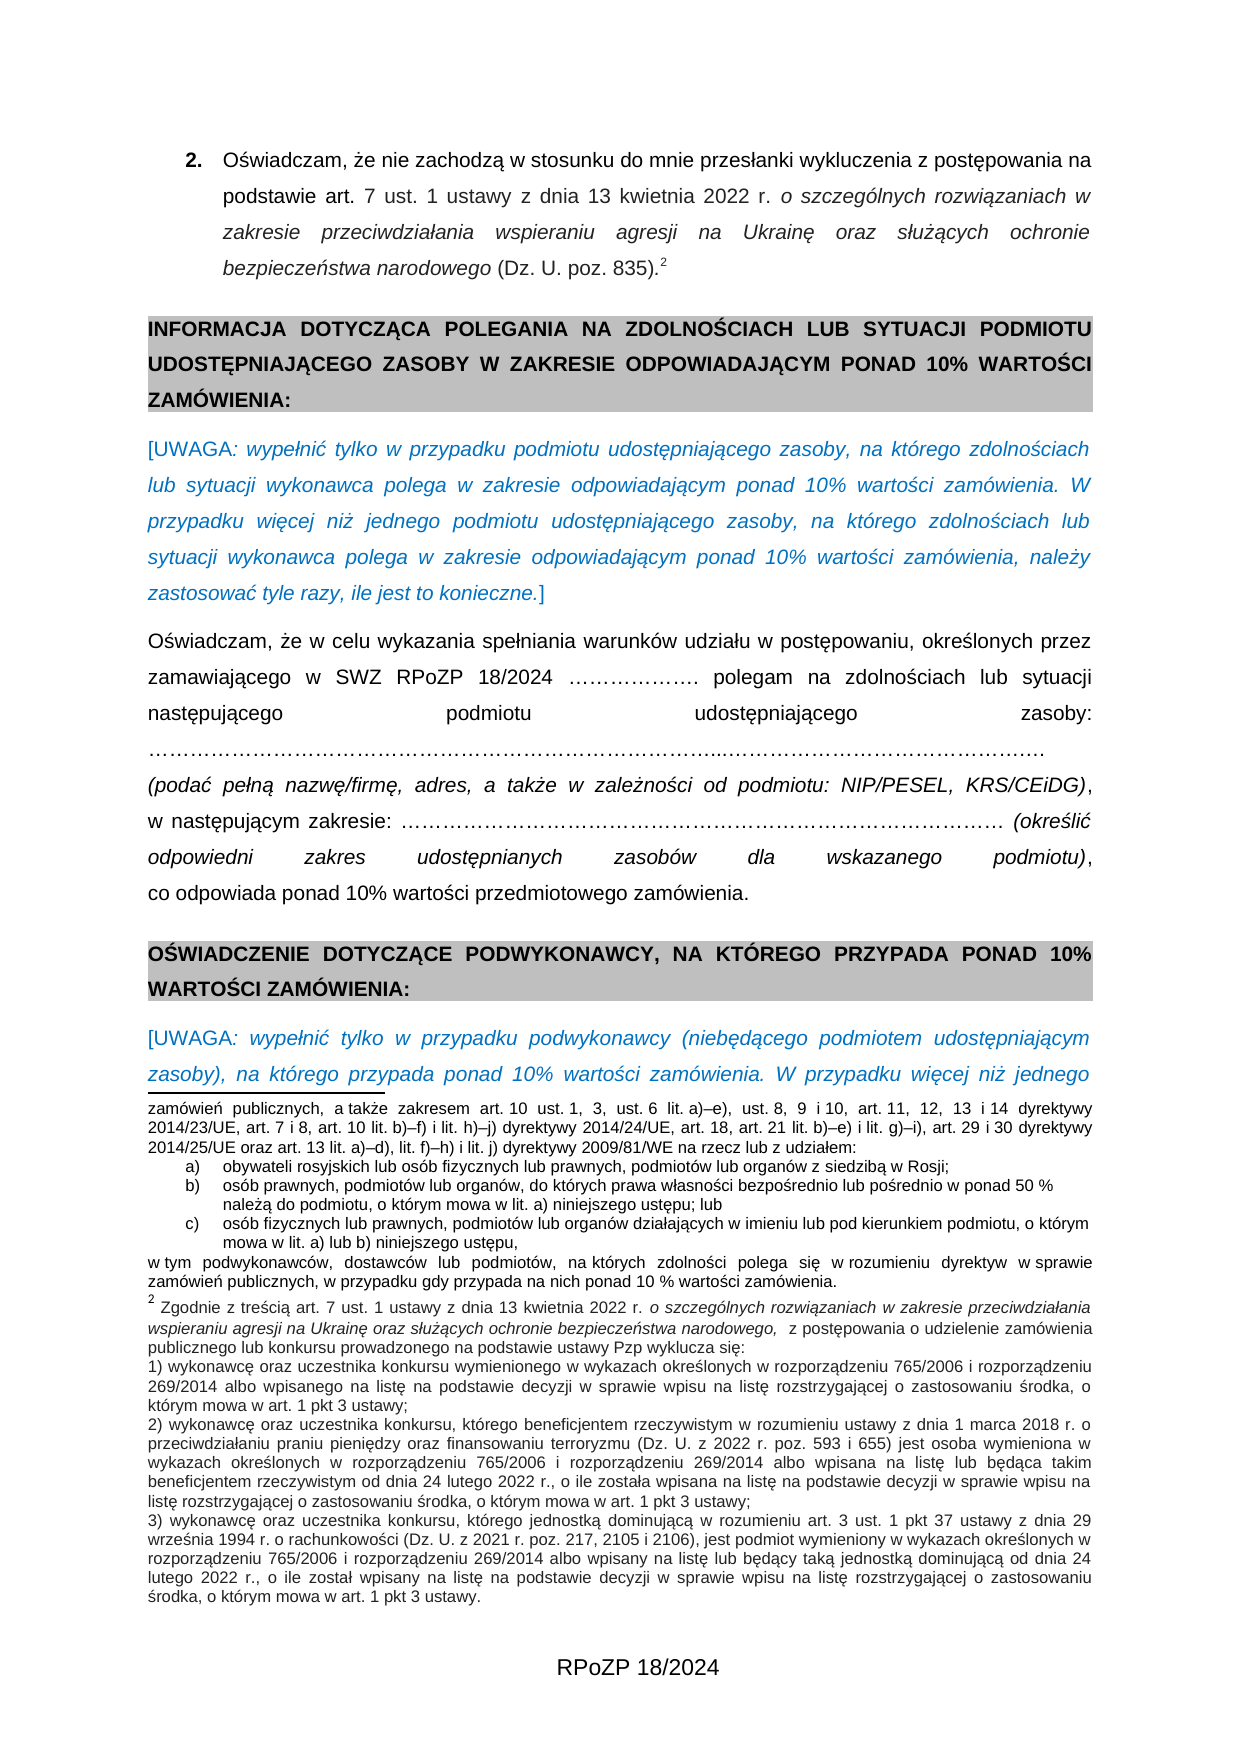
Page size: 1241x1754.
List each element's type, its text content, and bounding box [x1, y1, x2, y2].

text OŚWIADCZENIE DOTYCZĄCE PODWYKONAWCY, NA KTÓREGO PRZYPADA PONAD 10% WARTOŚCI ZAMÓWIENIA: [148, 941, 1093, 1001]
text Oświadczam, że w celu wykazania spełniania warunków udziału w postępowaniu, określonych przez zamawiającego w SWZ RPoZP 18/2024 ………………. polegam na zdolnościach lub sytuacji następującego podmiotu udostępniającego zasoby: ………………………………………………………………………...…………………………………….… (podać pełną nazwę/firmę, adres, a także w zależności od podmiotu: NIP/PESEL, KRS/CEiDG), w następującym zakresie: …………………………………………………………………………… (określić odpowiedni zakres udostępnianych zasobów dla wskazanego podmiotu), co odpowiada ponad 10% wartości przedmiotowego zamówienia. [148, 629, 1093, 904]
text [UWAGA: wypełnić tylko w przypadku podwykonawcy (niebędącego podmiotem udostępniającym zasoby), na którego przypada ponad 10% wartości zamówienia. W przypadku więcej niż jednego podwykonawcy, na którego zdolnościach lub sytuacji wykonawca nie polega, a na którego przypada ponad 10% wartości zamówienia, należy zastosować tyle razy, ile jest to konieczne.] [148, 1026, 1093, 1086]
text INFORMACJA DOTYCZĄCA POLEGANIA NA ZDOLNOŚCIACH LUB SYTUACJI PODMIOTU UDOSTĘPNIAJĄCEGO ZASOBY W ZAKRESIE ODPOWIADAJĄCYM PONAD 10% WARTOŚCI ZAMÓWIENIA: [148, 316, 1093, 412]
list Oświadczam, że nie zachodzą w stosunku do mnie przesłanki wykluczenia z postępowania na podstawie art. 7 ust. 1 ustawy z dnia 13 kwietnia 2022 r. o szczególnych rozwiązaniach w zakresie przeciwdziałania wspieraniu agresji na Ukrainę oraz służących ochronie bezpieczeństwa narodowego (Dz. U. poz. 835). [185, 148, 1093, 279]
text [UWAGA: wypełnić tylko w przypadku podmiotu udostępniającego zasoby, na którego zdolnościach lub sytuacji wykonawca polega w zakresie odpowiadającym ponad 10% wartości zamówienia. W przypadku więcej niż jednego podmiotu udostępniającego zasoby, na którego zdolnościach lub sytuacji wykonawca polega w zakresie odpowiadającym ponad 10% wartości zamówienia, należy zastosować tyle razy, ile jest to konieczne.] [148, 437, 1093, 604]
